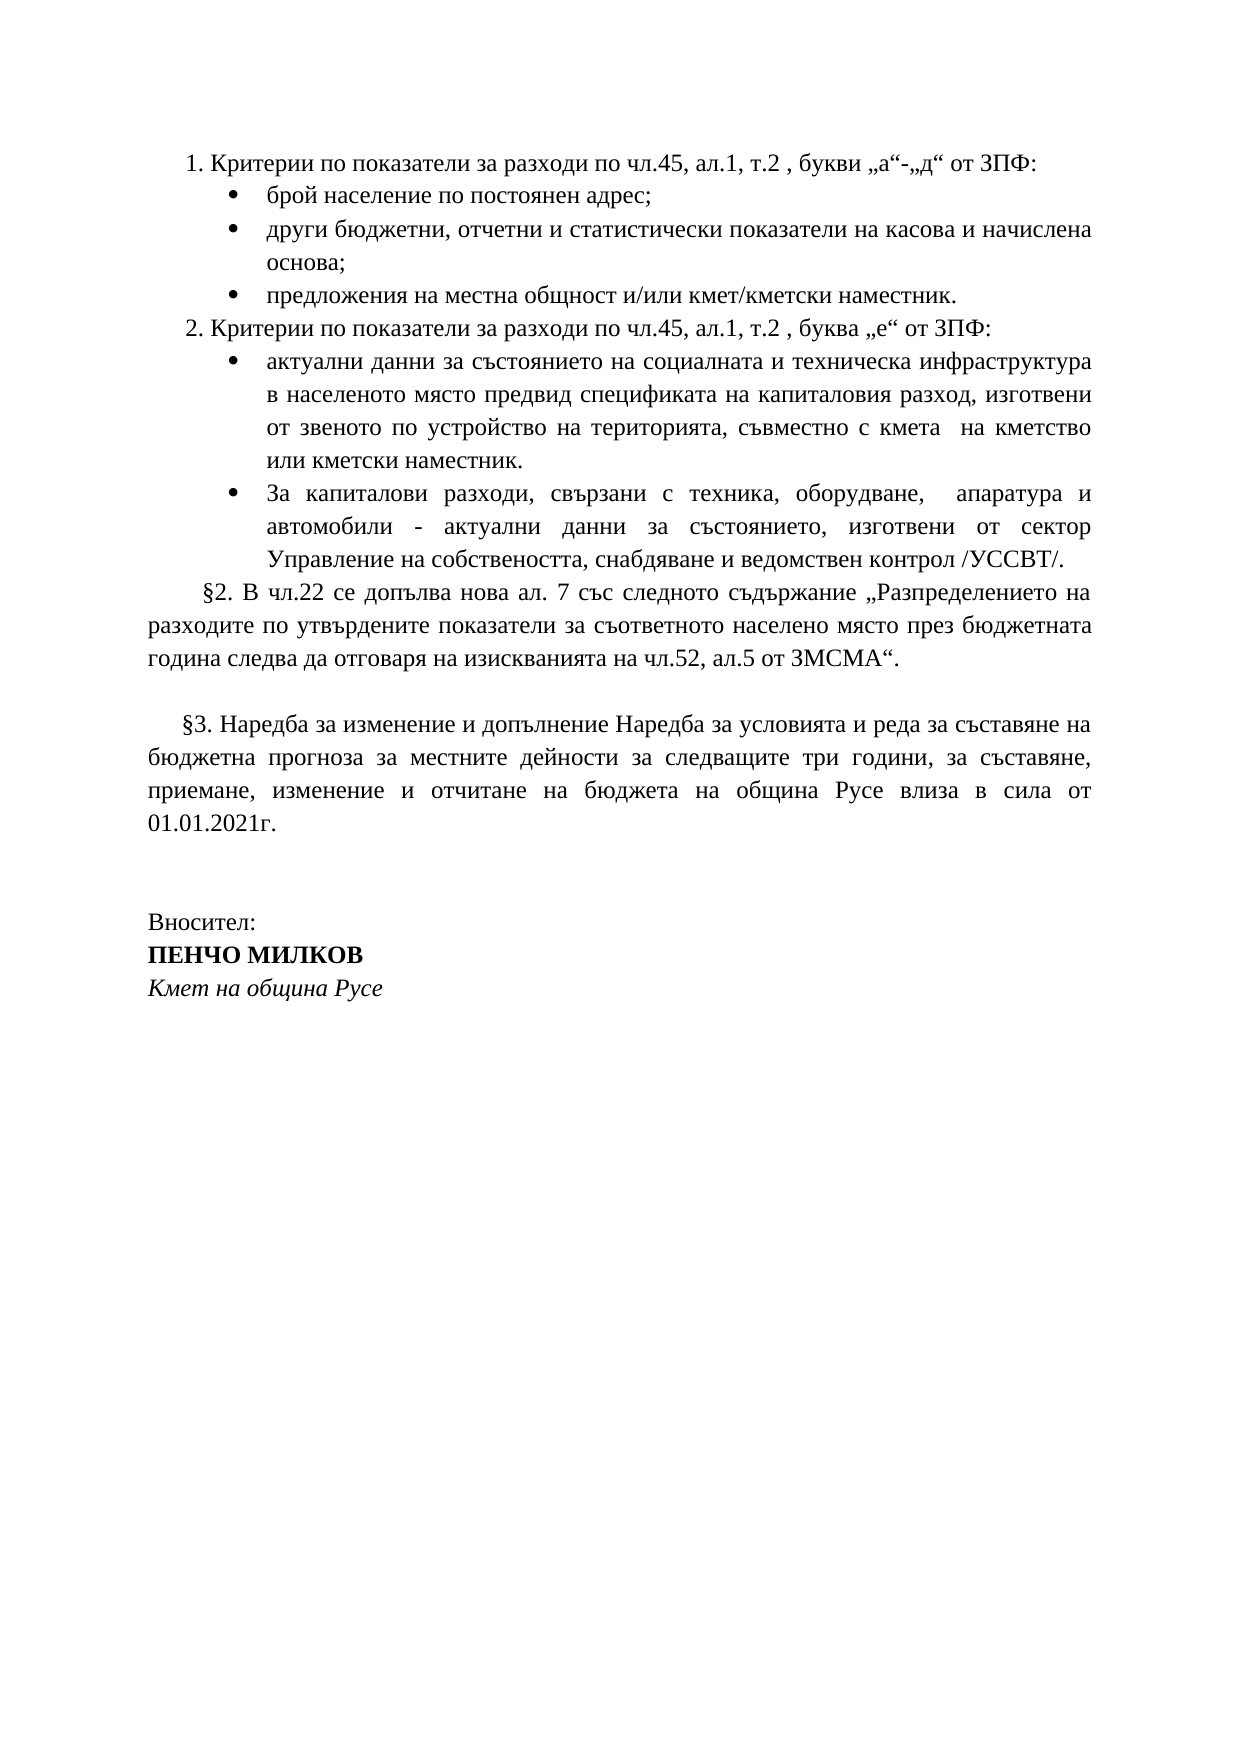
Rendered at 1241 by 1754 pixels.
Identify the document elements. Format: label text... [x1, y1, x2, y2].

list предложения на местна общност и/или кмет/кметски наместник. [229, 280, 1093, 308]
text 1. Критерии по показатели за разходи по чл.45, ал.1, т.2 , букви „а“-„д“ от ЗПФ: [148, 148, 1093, 176]
list актуални данни за състоянието на социалната и техническа инфраструктура в населеното място предвид спецификата на капиталовия разход, изготвени от звеното по устройство на територията, съвместно с кмета на кметство или кметски наместник. [229, 346, 1093, 473]
text §2. В чл.22 се допълва нова ал. 7 със следното съдържание „Разпределението на разходите по утвърдените показатели за съответното населено място през бюджетната година следва да отговаря на изискванията на чл.52, ал.5 от ЗМСМА“. [148, 577, 1093, 672]
list За капиталови разходи, свързани с техника, оборудване, апаратура и автомобили - актуални данни за състоянието, изготвени от сектор Управление на собствеността, снабдяване и ведомствен контрол /УССВТ/. [229, 478, 1093, 573]
text §3. Наредба за изменение и допълнение Наредба за условията и реда за съставяне на бюджетна прогноза за местните дейности за следващите три години, за съставяне, приемане, изменение и отчитане на бюджета на община Русе влиза в сила от 01.01.2021г. [148, 709, 1093, 837]
text ПЕНЧО МИЛКОВ [148, 940, 1093, 969]
list други бюджетни, отчетни и статистически показатели на касова и начислена основа; [229, 214, 1093, 275]
list брой население по постоянен адрес; [229, 181, 1093, 209]
text Вносител: [148, 907, 1093, 936]
text 2. Критерии по показатели за разходи по чл.45, ал.1, т.2 , буква „е“ от ЗПФ: [148, 313, 1093, 341]
text Кмет на община Русе [148, 973, 1093, 1002]
